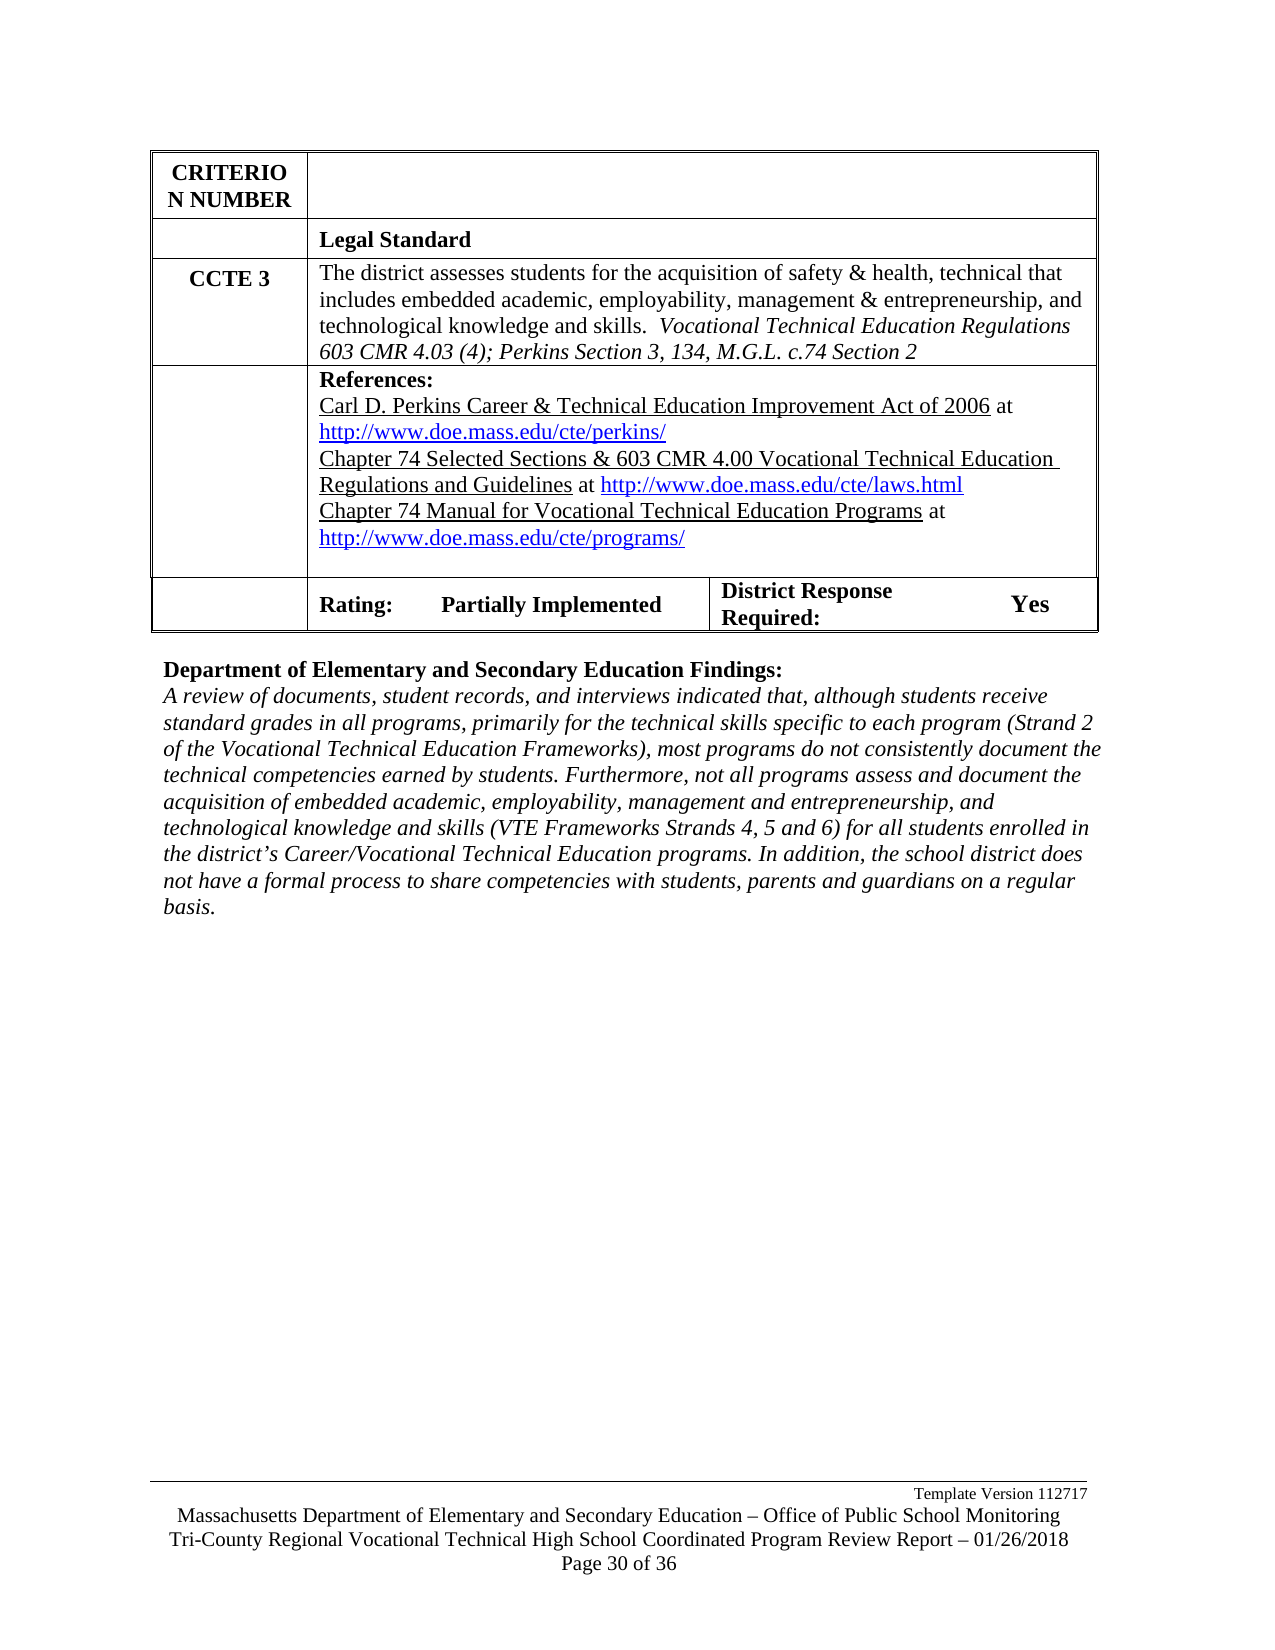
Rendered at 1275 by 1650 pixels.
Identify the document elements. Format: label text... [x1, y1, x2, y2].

table_cell [153, 578, 307, 630]
table_cell References: Carl D. Perkins Career & Technical Education Improvement Act of 2006 at http://www.doe.mass.edu/cte/perkins/ Chapter 74 Selected Sections & 603 CMR 4.00 Vocational Technical Education Regulations and Guidelines at http://www.doe.mass.edu/cte/laws.html Chapter 74 Manual for Vocational Technical Education Programs at http://www.doe.mass.edu/cte/programs/ [308, 366, 1096, 577]
table_cell District Response Required: [710, 578, 998, 630]
table_cell [153, 219, 307, 258]
table_header CRITERION NUMBER [153, 153, 307, 218]
table_cell The district assesses students for the acquisition of safety & health, technical that includes embedded academic, employability, management & entrepreneurship, and technological knowledge and skills. Vocational Technical Education Regulations 603 CMR 4.03 (4); Perkins Section 3, 134, M.G.L. c.74 Section 2 [308, 259, 1096, 365]
table_cell [153, 366, 307, 577]
table_cell CCTE 3 [153, 259, 307, 365]
table_cell A review of documents, student records, and interviews indicated that, although students receive standard grades in all programs, primarily for the technical skills specific to each program (Strand 2 of the Vocational Technical Education Frameworks), most programs do not consistently document the technical competencies earned by students. Furthermore, not all programs assess and document the acquisition of embedded academic, employability, management and entrepreneurship, and technological knowledge and skills (VTE Frameworks Strands 4, 5 and 6) for all students enrolled in the district’s Career/Vocational Technical Education programs. In addition, the school district does not have a formal process to share competencies with students, parents and guardians on a regular basis. [152, 682, 1127, 919]
table_cell Rating: [308, 578, 429, 630]
table_header [308, 153, 1096, 218]
table_cell Yes [999, 578, 1097, 630]
table_cell Legal Standard [308, 219, 1096, 258]
table_header Department of Elementary and Secondary Education Findings: [152, 656, 1127, 682]
table_cell Partially Implemented [429, 578, 709, 630]
